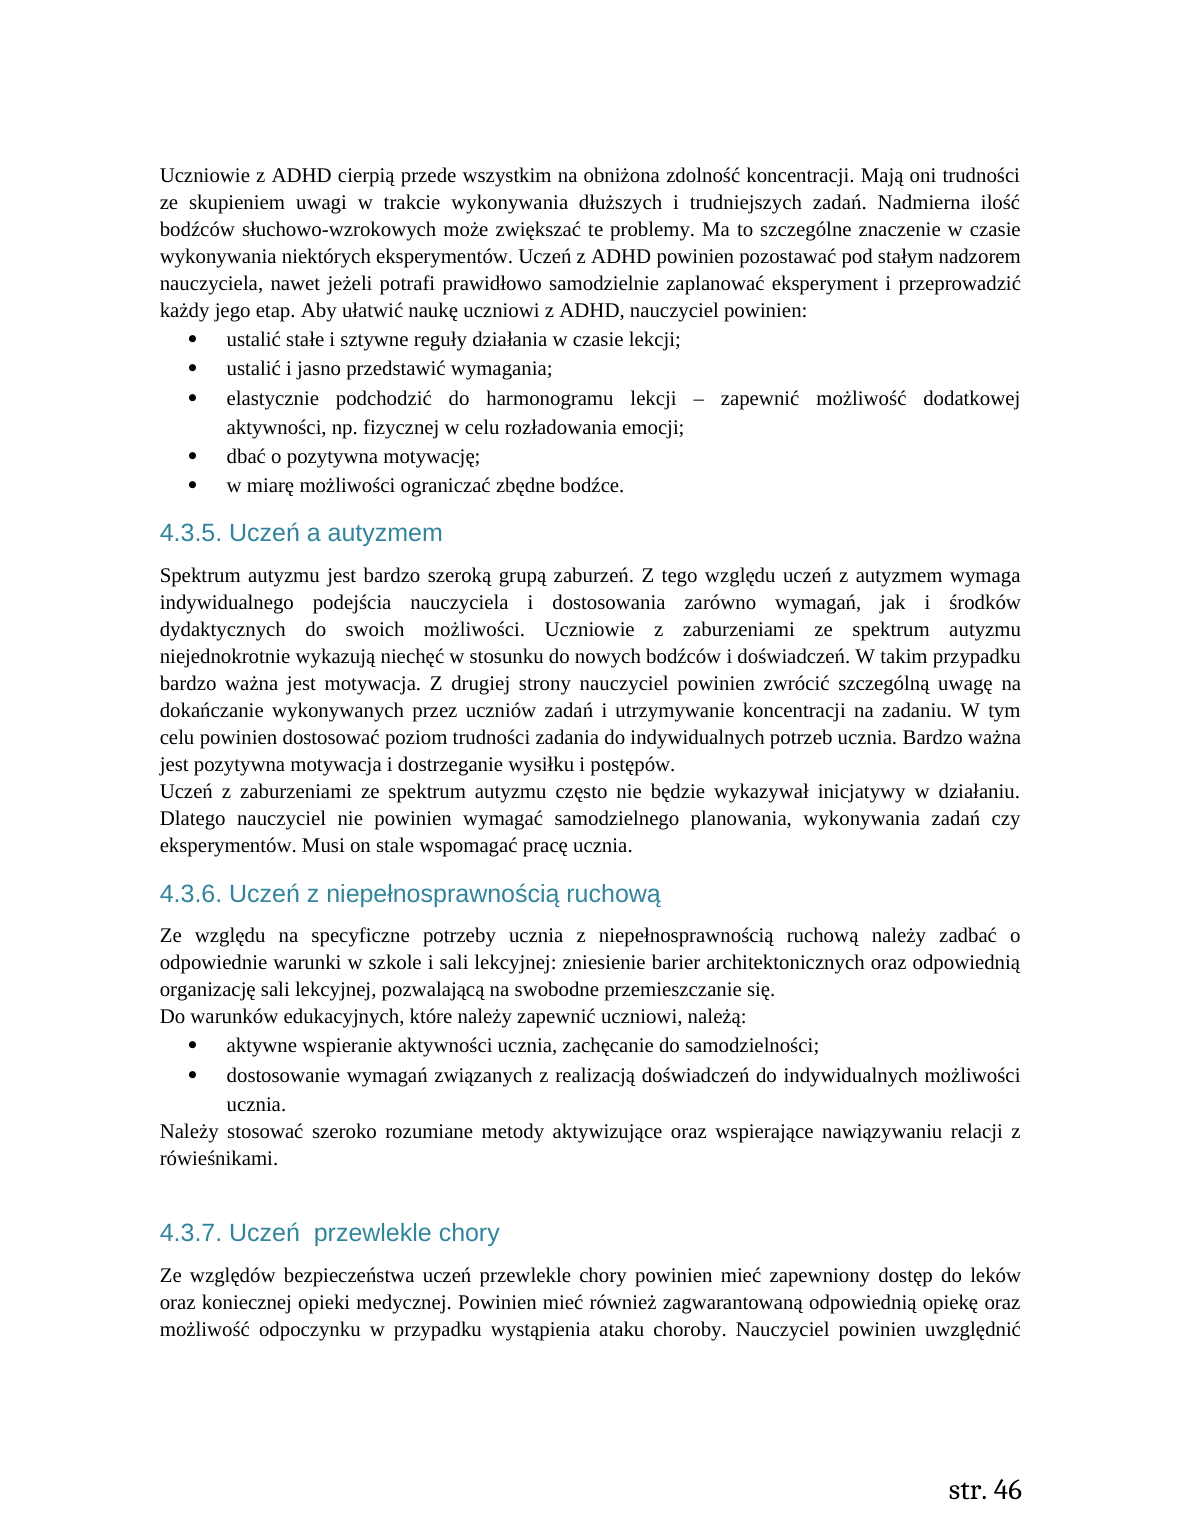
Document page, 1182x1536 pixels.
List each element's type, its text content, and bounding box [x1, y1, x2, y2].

text Do warunków edukacyjnych, które należy zapewnić uczniowi, należą: [159, 1001, 1022, 1028]
text Należy stosować szeroko rozumiane metody aktywizujące oraz wspierające nawiązywaniu relacji z rówieśnikami. [159, 1116, 1022, 1170]
text ustalić stałe i sztywne reguły działania w czasie lekcji; [189, 322, 1022, 351]
text Uczeń z zaburzeniami ze spektrum autyzmu często nie będzie wykazywał inicjatywy w działaniu. Dlatego nauczyciel nie powinien wymagać samodzielnego planowania, wykonywania zadań czy eksperymentów. Musi on stale wspomagać pracę ucznia. [159, 776, 1022, 857]
text Uczniowie z ADHD cierpią przede wszystkim na obniżona zdolność koncentracji. Mają oni trudności ze skupieniem uwagi w trakcie wykonywania dłuższych i trudniejszych zadań. Nadmierna ilość bodźców słuchowo-wzrokowych może zwiększać te problemy. Ma to szczególne znaczenie w czasie wykonywania niektórych eksperymentów. Uczeń z ADHD powinien pozostawać pod stałym nadzorem nauczyciela, nawet jeżeli potrafi prawidłowo samodzielnie zaplanować eksperyment i przeprowadzić każdy jego etap. Aby ułatwić naukę uczniowi z ADHD, nauczyciel powinien: [159, 159, 1022, 322]
text dbać o pozytywna motywację; [189, 439, 1022, 468]
text ustalić i jasno przedstawić wymagania; [189, 351, 1022, 380]
text 4.3.7. Uczeń przewlekle chory [159, 1209, 1022, 1247]
text elastycznie podchodzić do harmonogramu lekcji – zapewnić możliwość dodatkowej aktywności, np. fizycznej w celu rozładowania emocji; [189, 380, 1022, 439]
text Ze względu na specyficzne potrzeby ucznia z niepełnosprawnością ruchową należy zadbać o odpowiednie warunki w szkole i sali lekcyjnej: zniesienie barier architektonicznych oraz odpowiednią organizację sali lekcyjnej, pozwalającą na swobodne przemieszczanie się. [159, 920, 1022, 1001]
text dostosowanie wymagań związanych z realizacją doświadczeń do indywidualnych możliwości ucznia. [189, 1057, 1022, 1116]
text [159, 1259, 1022, 1341]
text w miarę możliwości ograniczać zbędne bodźce. [189, 468, 1022, 497]
text aktywne wspieranie aktywności ucznia, zachęcanie do samodzielności; [189, 1028, 1022, 1057]
text 4.3.5. Uczeń a autyzmem [159, 509, 1022, 547]
text Spektrum autyzmu jest bardzo szeroką grupą zaburzeń. Z tego względu uczeń z autyzmem wymaga indywidualnego podejścia nauczyciela i dostosowania zarówno wymagań, jak i środków dydaktycznych do swoich możliwości. Uczniowie z zaburzeniami ze spektrum autyzmu niejednokrotnie wykazują niechęć w stosunku do nowych bodźców i doświadczeń. W takim przypadku bardzo ważna jest motywacja. Z drugiej strony nauczyciel powinien zwrócić szczególną uwagę na dokańczanie wykonywanych przez uczniów zadań i utrzymywanie koncentracji na zadaniu. W tym celu powinien dostosować poziom trudności zadania do indywidualnych potrzeb ucznia. Bardzo ważna jest pozytywna motywacja i dostrzeganie wysiłku i postępów. [159, 559, 1022, 776]
text 4.3.6. Uczeń z niepełnosprawnością ruchową [159, 870, 1022, 907]
